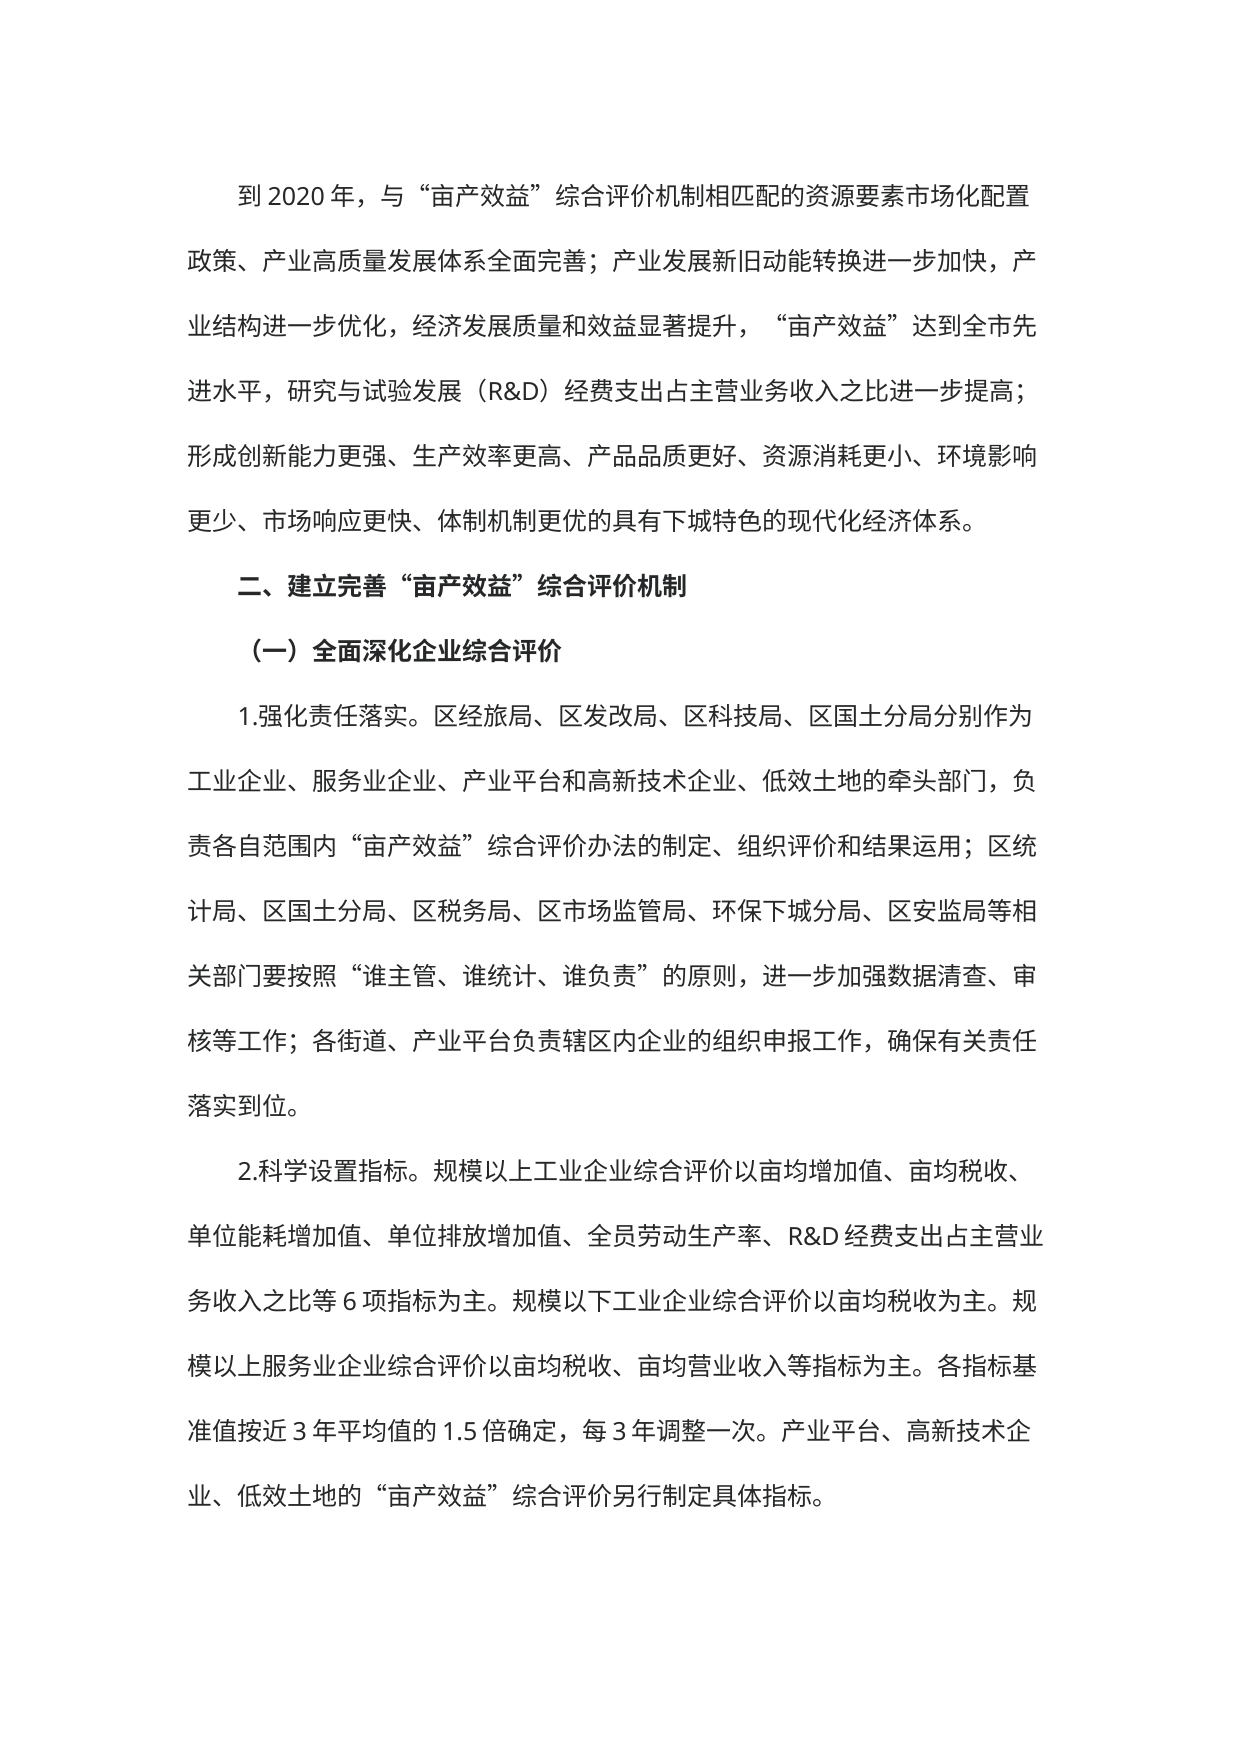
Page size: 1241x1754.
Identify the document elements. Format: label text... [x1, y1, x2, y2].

text 1.强化责任落实。区经旅局、区发改局、区科技局、区国土分局分别作为工业企业、服务业企业、产业平台和高新技术企业、低效土地的牵头部门，负责各自范围内“亩产效益”综合评价办法的制定、组织评价和结果运用；区统计局、区国土分局、区税务局、区市场监管局、环保下城分局、区安监局等相关部门要按照“谁主管、谁统计、谁负责”的原则，进一步加强数据清查、审核等工作；各街道、产业平台负责辖区内企业的组织申报工作，确保有关责任落实到位。 [187, 682, 1053, 1137]
text （一）全面深化企业综合评价 [187, 617, 1053, 682]
text 到2020年，与“亩产效益”综合评价机制相匹配的资源要素市场化配置政策、产业高质量发展体系全面完善；产业发展新旧动能转换进一步加快，产业结构进一步优化，经济发展质量和效益显著提升，“亩产效益”达到全市先进水平，研究与试验发展（R&D）经费支出占主营业务收入之比进一步提高；形成创新能力更强、生产效率更高、产品品质更好、资源消耗更小、环境影响更少、市场响应更快、体制机制更优的具有下城特色的现代化经济体系。 [187, 162, 1053, 552]
text 二、建立完善“亩产效益”综合评价机制 [187, 552, 1053, 617]
text 2.科学设置指标。规模以上工业企业综合评价以亩均增加值、亩均税收、单位能耗增加值、单位排放增加值、全员劳动生产率、R&D经费支出占主营业务收入之比等6项指标为主。规模以下工业企业综合评价以亩均税收为主。规模以上服务业企业综合评价以亩均税收、亩均营业收入等指标为主。各指标基准值按近3年平均值的1.5倍确定，每3年调整一次。产业平台、高新技术企业、低效土地的“亩产效益”综合评价另行制定具体指标。 [187, 1137, 1053, 1527]
